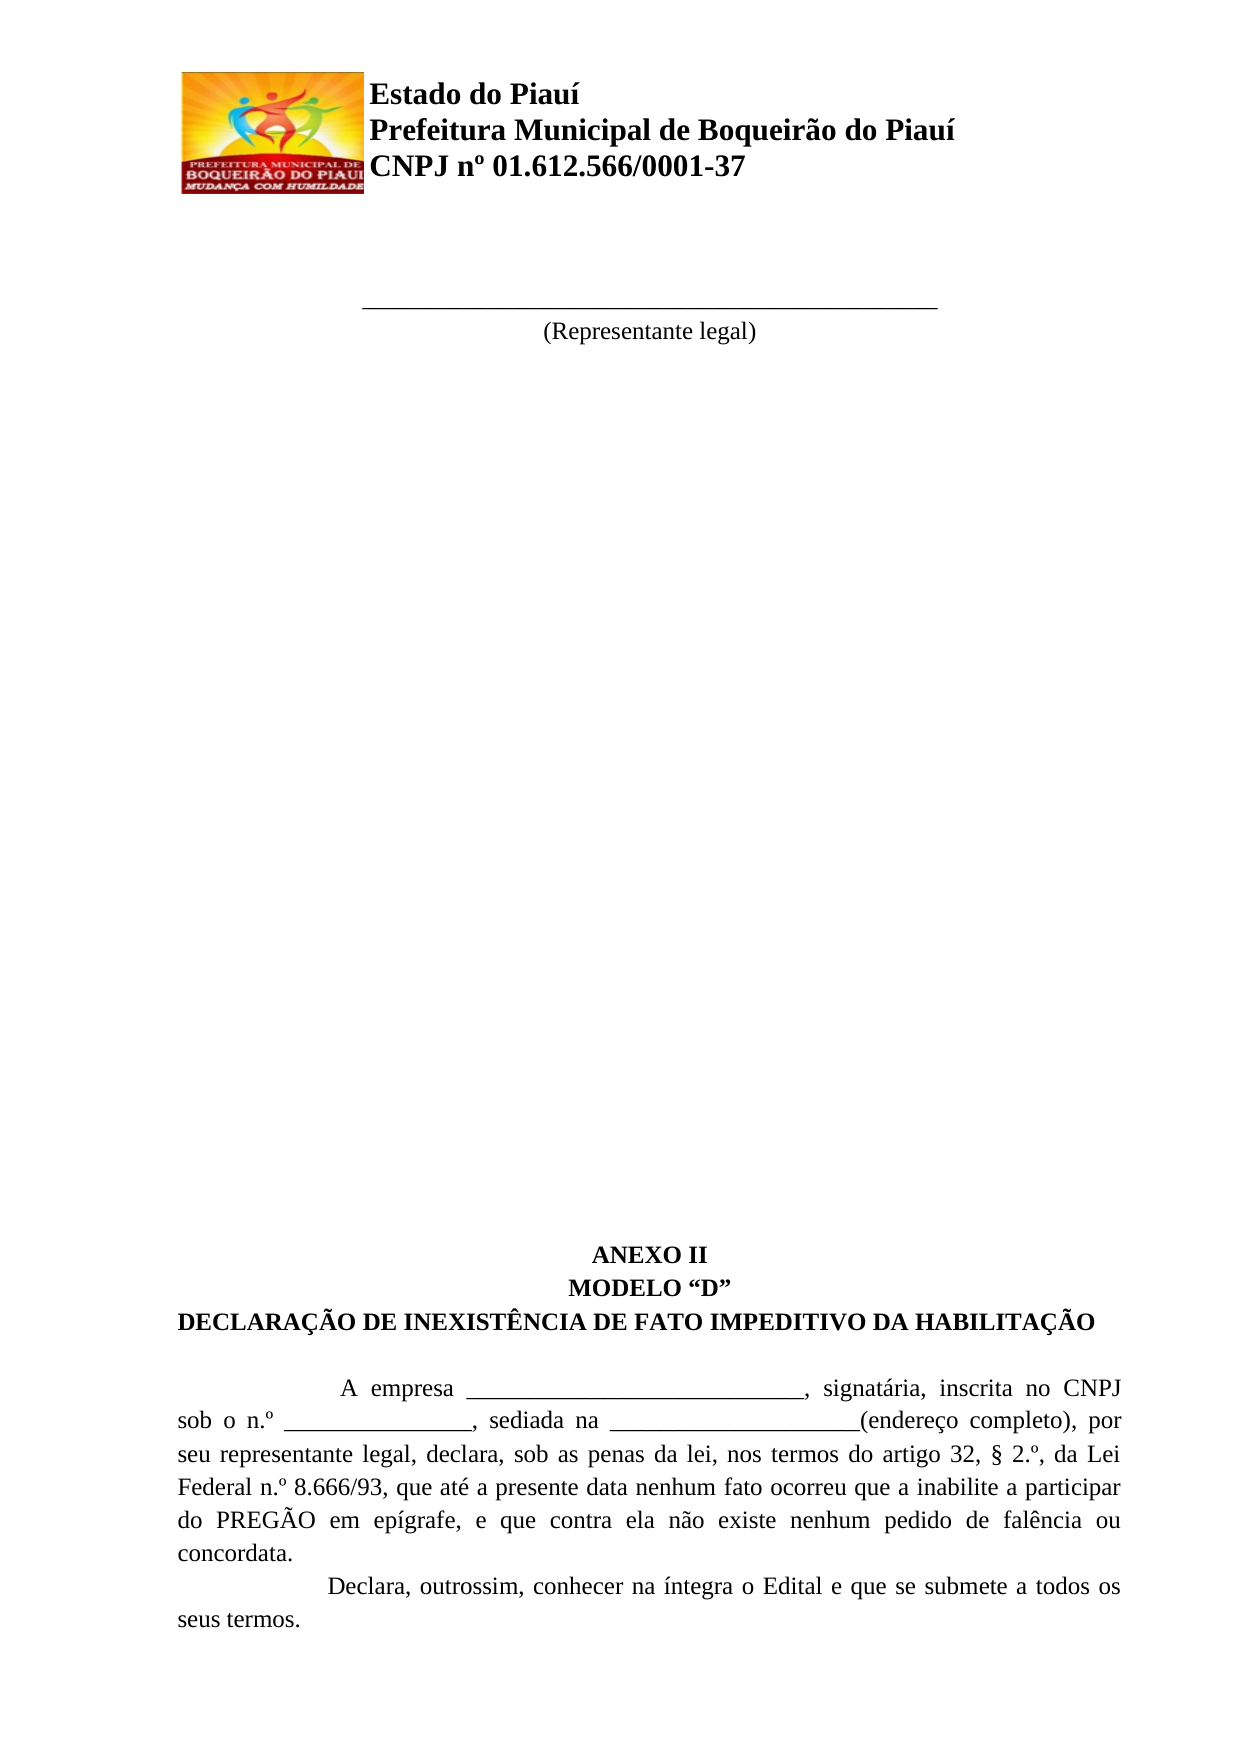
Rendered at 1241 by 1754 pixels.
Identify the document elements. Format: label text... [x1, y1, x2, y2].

text DECLARAÇÃO DE INEXISTÊNCIA DE FATO IMPEDITIVO DA HABILITAÇÃO [177, 1307, 1122, 1335]
text A empresa ___________________________, signatária, inscrita no CNPJ sob o n.º _______________, sediada na ____________________(endereço completo), por seu representante legal, declara, sob as penas da lei, nos termos do artigo 32, § 2.º, da Lei Federal n.º 8.666/93, que até a presente data nenhum fato ocorreu que a inabilite a participar do PREGÃO em epígrafe, e que contra ela não existe nenhum pedido de falência ou concordata. [177, 1373, 1122, 1566]
text ______________________________________________ [177, 283, 1122, 312]
text ANEXO II [177, 1241, 1122, 1269]
text (Representante legal) [177, 316, 1122, 345]
text MODELO “D” [177, 1273, 1122, 1302]
text Declara, outrossim, conhecer na íntegra o Edital e que se submete a todos os seus termos. [177, 1571, 1122, 1632]
picture [179, 70, 364, 194]
